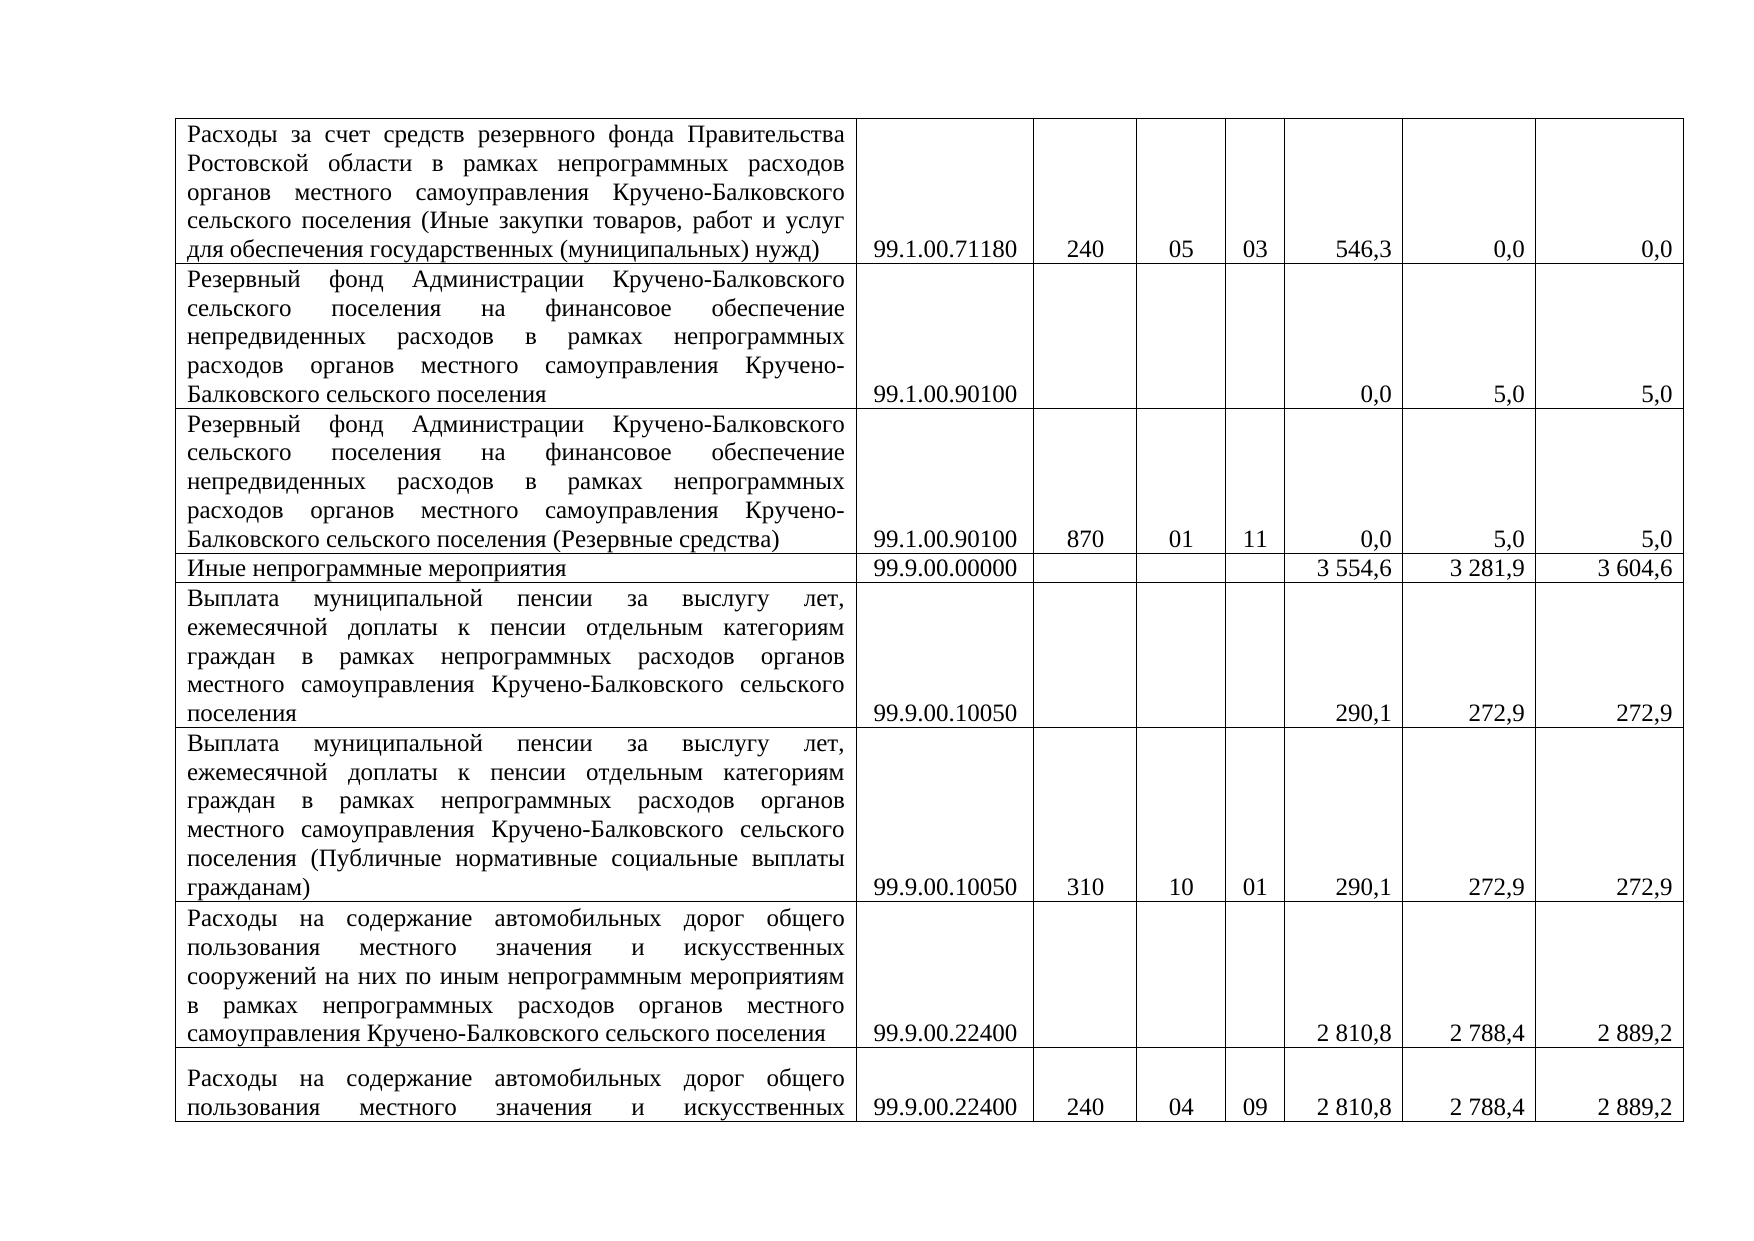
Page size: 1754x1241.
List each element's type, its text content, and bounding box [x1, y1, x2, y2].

table_cell 5,0 [1403, 409, 1535, 552]
table_cell 99.9.00.00000 [857, 554, 1033, 582]
table_cell 2 788,4 [1403, 1048, 1535, 1121]
table_cell Выплата муниципальной пенсии за выслугу лет, ежемесячной доплаты к пенсии отдельным категориям граждан в рамках непрограммных расходов органов местного самоуправления Кручено-Балковского сельского поселения (Публичные нормативные социальные выплаты гражданам) [176, 728, 856, 901]
table_cell 99.9.00.22400 [857, 1048, 1033, 1121]
table_cell 290,1 [1285, 728, 1402, 901]
table_cell Резервный фонд Администрации Кручено-Балковского сельского поселения на финансовое обеспечение непредвиденных расходов в рамках непрограммных расходов органов местного самоуправления Кручено-Балковского сельского поселения [176, 264, 856, 408]
table_cell Резервный фонд Администрации Кручено-Балковского сельского поселения на финансовое обеспечение непредвиденных расходов в рамках непрограммных расходов органов местного самоуправления Кручено-Балковского сельского поселения (Резервные средства) [176, 409, 856, 552]
table_cell 99.1.00.90100 [857, 264, 1033, 408]
table_cell 3 281,9 [1403, 554, 1535, 582]
table_cell 3 604,6 [1536, 554, 1683, 582]
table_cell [176, 1048, 856, 1121]
table_cell 0,0 [1403, 119, 1535, 263]
table_cell 5,0 [1536, 264, 1683, 408]
table_cell 99.9.00.10050 [857, 728, 1033, 901]
table_cell 240 [1034, 1048, 1136, 1121]
table_cell Расходы за счет средств резервного фонда Правительства Ростовской области в рамках непрограммных расходов органов местного самоуправления Кручено-Балковского сельского поселения (Иные закупки товаров, работ и услуг для обеспечения государственных (муниципальных) нужд) [176, 119, 856, 263]
table_cell [1034, 902, 1136, 1047]
table_cell 11 [1226, 409, 1284, 552]
table_cell 01 [1137, 409, 1225, 552]
table_cell 99.9.00.10050 [857, 583, 1033, 727]
table_cell 05 [1137, 119, 1225, 263]
table_cell Расходы на содержание автомобильных дорог общего пользования местного значения и искусственных сооружений на них по иным непрограммным мероприятиям в рамках непрограммных расходов органов местного самоуправления Кручено-Балковского сельского поселения [176, 902, 856, 1047]
table_cell 99.9.00.22400 [857, 902, 1033, 1047]
table_cell 272,9 [1403, 728, 1535, 901]
table_cell [1226, 554, 1284, 582]
table_cell 870 [1034, 409, 1136, 552]
table_cell 99.1.00.71180 [857, 119, 1033, 263]
table_cell 5,0 [1403, 264, 1535, 408]
table_cell 09 [1226, 1048, 1284, 1121]
table_cell 04 [1137, 1048, 1225, 1121]
table_cell [1034, 583, 1136, 727]
table_cell 2 788,4 [1403, 902, 1535, 1047]
table_cell [1137, 902, 1225, 1047]
table_cell [1226, 264, 1284, 408]
table_cell [1226, 902, 1284, 1047]
table_cell 03 [1226, 119, 1284, 263]
table_cell 272,9 [1403, 583, 1535, 727]
table_cell 0,0 [1285, 264, 1402, 408]
table_cell 272,9 [1536, 583, 1683, 727]
table_cell 99.1.00.90100 [857, 409, 1033, 552]
table_cell 01 [1226, 728, 1284, 901]
table_cell 290,1 [1285, 583, 1402, 727]
table_cell [1137, 554, 1225, 582]
table_cell 0,0 [1285, 409, 1402, 552]
table_cell [1034, 264, 1136, 408]
table_cell 2 810,8 [1285, 902, 1402, 1047]
table_cell 240 [1034, 119, 1136, 263]
table_cell Выплата муниципальной пенсии за выслугу лет, ежемесячной доплаты к пенсии отдельным категориям граждан в рамках непрограммных расходов органов местного самоуправления Кручено-Балковского сельского поселения [176, 583, 856, 727]
table_cell 546,3 [1285, 119, 1402, 263]
table_cell 3 554,6 [1285, 554, 1402, 582]
table_cell [1137, 264, 1225, 408]
table_cell 310 [1034, 728, 1136, 901]
table_cell [1137, 583, 1225, 727]
table_cell 2 889,2 [1536, 1048, 1683, 1121]
table_cell 10 [1137, 728, 1225, 901]
table_cell 2 810,8 [1285, 1048, 1402, 1121]
table_cell Иные непрограммные мероприятия [176, 554, 856, 582]
table_cell 5,0 [1536, 409, 1683, 552]
table_cell 272,9 [1536, 728, 1683, 901]
table_cell 0,0 [1536, 119, 1683, 263]
table_cell 2 889,2 [1536, 902, 1683, 1047]
table_cell [1226, 583, 1284, 727]
table_cell [1034, 554, 1136, 582]
